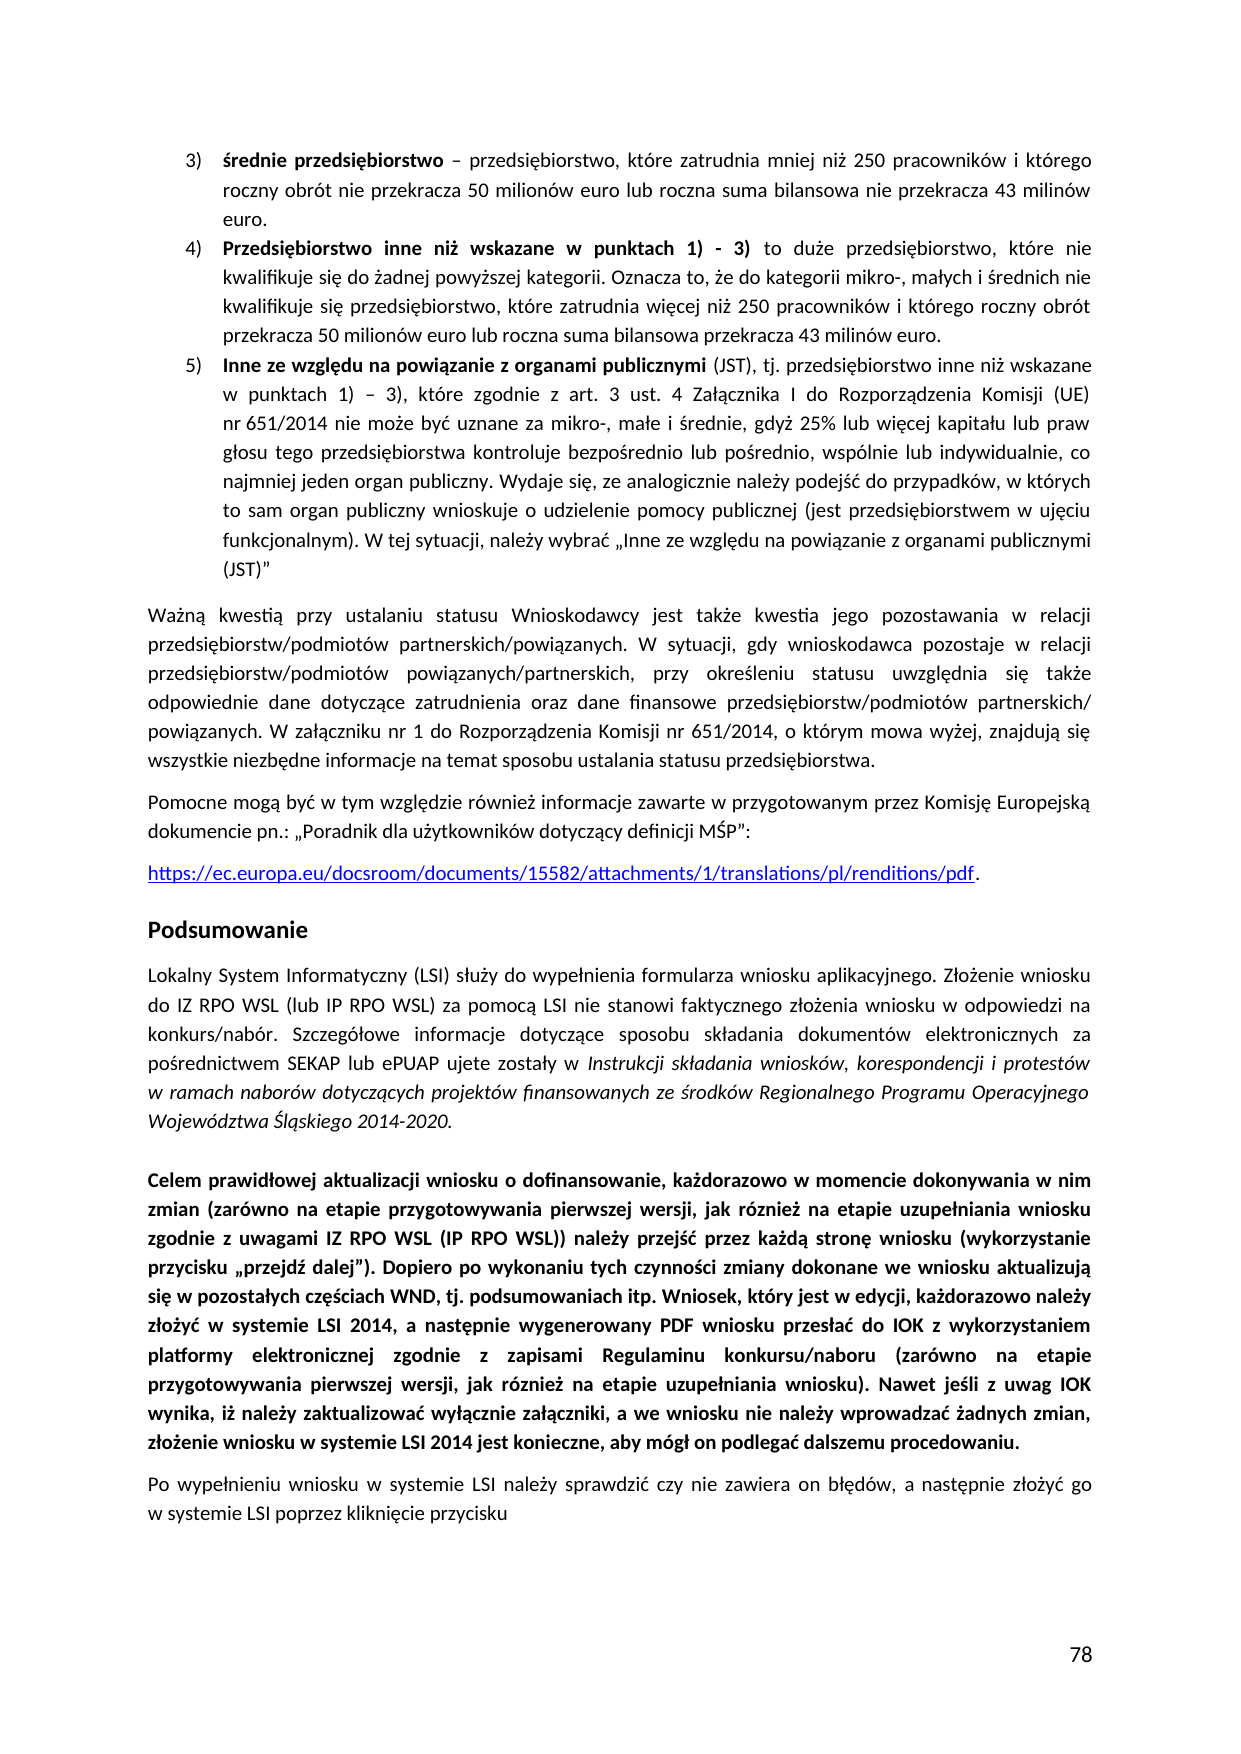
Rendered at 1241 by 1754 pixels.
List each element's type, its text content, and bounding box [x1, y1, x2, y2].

list https://ec.europa.eu/docsroom/documents/15582/attachments/1/translations/pl/renditions/pdf. [148, 860, 1092, 886]
list Ważną kwestią przy ustalaniu statusu Wnioskodawcy jest także kwestia jego pozostawania w relacji przedsiębiorstw/podmiotów partnerskich/powiązanych. W sytuacji, gdy wnioskodawca pozostaje w relacji przedsiębiorstw/podmiotów powiązanych/partnerskich, przy określeniu statusu uwzględnia się także odpowiednie dane dotyczące zatrudnienia oraz dane finansowe przedsiębiorstw/podmiotów partnerskich/ powiązanych. W załączniku nr 1 do Rozporządzenia Komisji nr 651/2014, o którym mowa wyżej, znajdują się wszystkie niezbędne informacje na temat sposobu ustalania statusu przedsiębiorstwa. [148, 602, 1092, 773]
list średnie przedsiębiorstwo – przedsiębiorstwo, które zatrudnia mniej niż 250 pracowników i którego roczny obrót nie przekracza 50 milionów euro lub roczna suma bilansowa nie przekracza 43 milinów euro. [185, 148, 1092, 231]
list Pomocne mogą być w tym względzie również informacje zawarte w przygotowanym przez Komisję Europejską dokumencie pn.: „Poradnik dla użytkowników dotyczący definicji MŚP”: [148, 789, 1092, 844]
text Podsumowanie [148, 914, 1092, 945]
list Przedsiębiorstwo inne niż wskazane w punktach 1) - 3) to duże przedsiębiorstwo, które nie kwalifikuje się do żadnej powyższej kategorii. Oznacza to, że do kategorii mikro-, małych i średnich nie kwalifikuje się przedsiębiorstwo, które zatrudnia więcej niż 250 pracowników i którego roczny obrót przekracza 50 milionów euro lub roczna suma bilansowa przekracza 43 milinów euro. [185, 235, 1092, 348]
list Celem prawidłowej aktualizacji wniosku o dofinansowanie, każdorazowo w momencie dokonywania w nim zmian (zarówno na etapie przygotowywania pierwszej wersji, jak róznież na etapie uzupełniania wniosku zgodnie z uwagami IZ RPO WSL (IP RPO WSL)) należy przejść przez każdą stronę wniosku (wykorzystanie przycisku „przejdź dalej”). Dopiero po wykonaniu tych czynności zmiany dokonane we wniosku aktualizują się w pozostałych częściach WND, tj. podsumowaniach itp. Wniosek, który jest w edycji, każdorazowo należy złożyć w systemie LSI 2014, a następnie wygenerowany PDF wniosku przesłać do IOK z wykorzystaniem platformy elektronicznej zgodnie z zapisami Regulaminu konkursu/naboru (zarówno na etapie przygotowywania pierwszej wersji, jak róznież na etapie uzupełniania wniosku). Nawet jeśli z uwag IOK wynika, iż należy zaktualizować wyłącznie załączniki, a we wniosku nie należy wprowadzać żadnych zmian, złożenie wniosku w systemie LSI 2014 jest konieczne, aby mógł on podlegać dalszemu procedowaniu. [148, 1167, 1092, 1455]
list Inne ze względu na powiązanie z organami publicznymi (JST), tj. przedsiębiorstwo inne niż wskazane w punktach 1) – 3), które zgodnie z art. 3 ust. 4 Załącznika I do Rozporządzenia Komisji (UE) nr 651/2014 nie może być uznane za mikro-, małe i średnie, gdyż 25% lub więcej kapitału lub praw głosu tego przedsiębiorstwa kontroluje bezpośrednio lub pośrednio, wspólnie lub indywidualnie, co najmniej jeden organ publiczny. Wydaje się, ze analogicznie należy podejść do przypadków, w których to sam organ publiczny wnioskuje o udzielenie pomocy publicznej (jest przedsiębiorstwem w ujęciu funkcjonalnym). W tej sytuacji, należy wybrać „Inne ze względu na powiązanie z organami publicznymi (JST)” [185, 352, 1092, 581]
list Lokalny System Informatyczny (LSI) służy do wypełnienia formularza wniosku aplikacyjnego. Złożenie wniosku do IZ RPO WSL (lub IP RPO WSL) za pomocą LSI nie stanowi faktycznego złożenia wniosku w odpowiedzi na konkurs/nabór. Szczegółowe informacje dotyczące sposobu składania dokumentów elektronicznych za pośrednictwem SEKAP lub ePUAP ujete zostały w Instrukcji składania wniosków, korespondencji i protestów w ramach naborów dotyczących projektów finansowanych ze środków Regionalnego Programu Operacyjnego Województwa Śląskiego 2014-2020. [148, 963, 1092, 1134]
list Po wypełnieniu wniosku w systemie LSI należy sprawdzić czy nie zawiera on błędów, a następnie złożyć go w systemie LSI poprzez kliknięcie przycisku [148, 1471, 1092, 1526]
